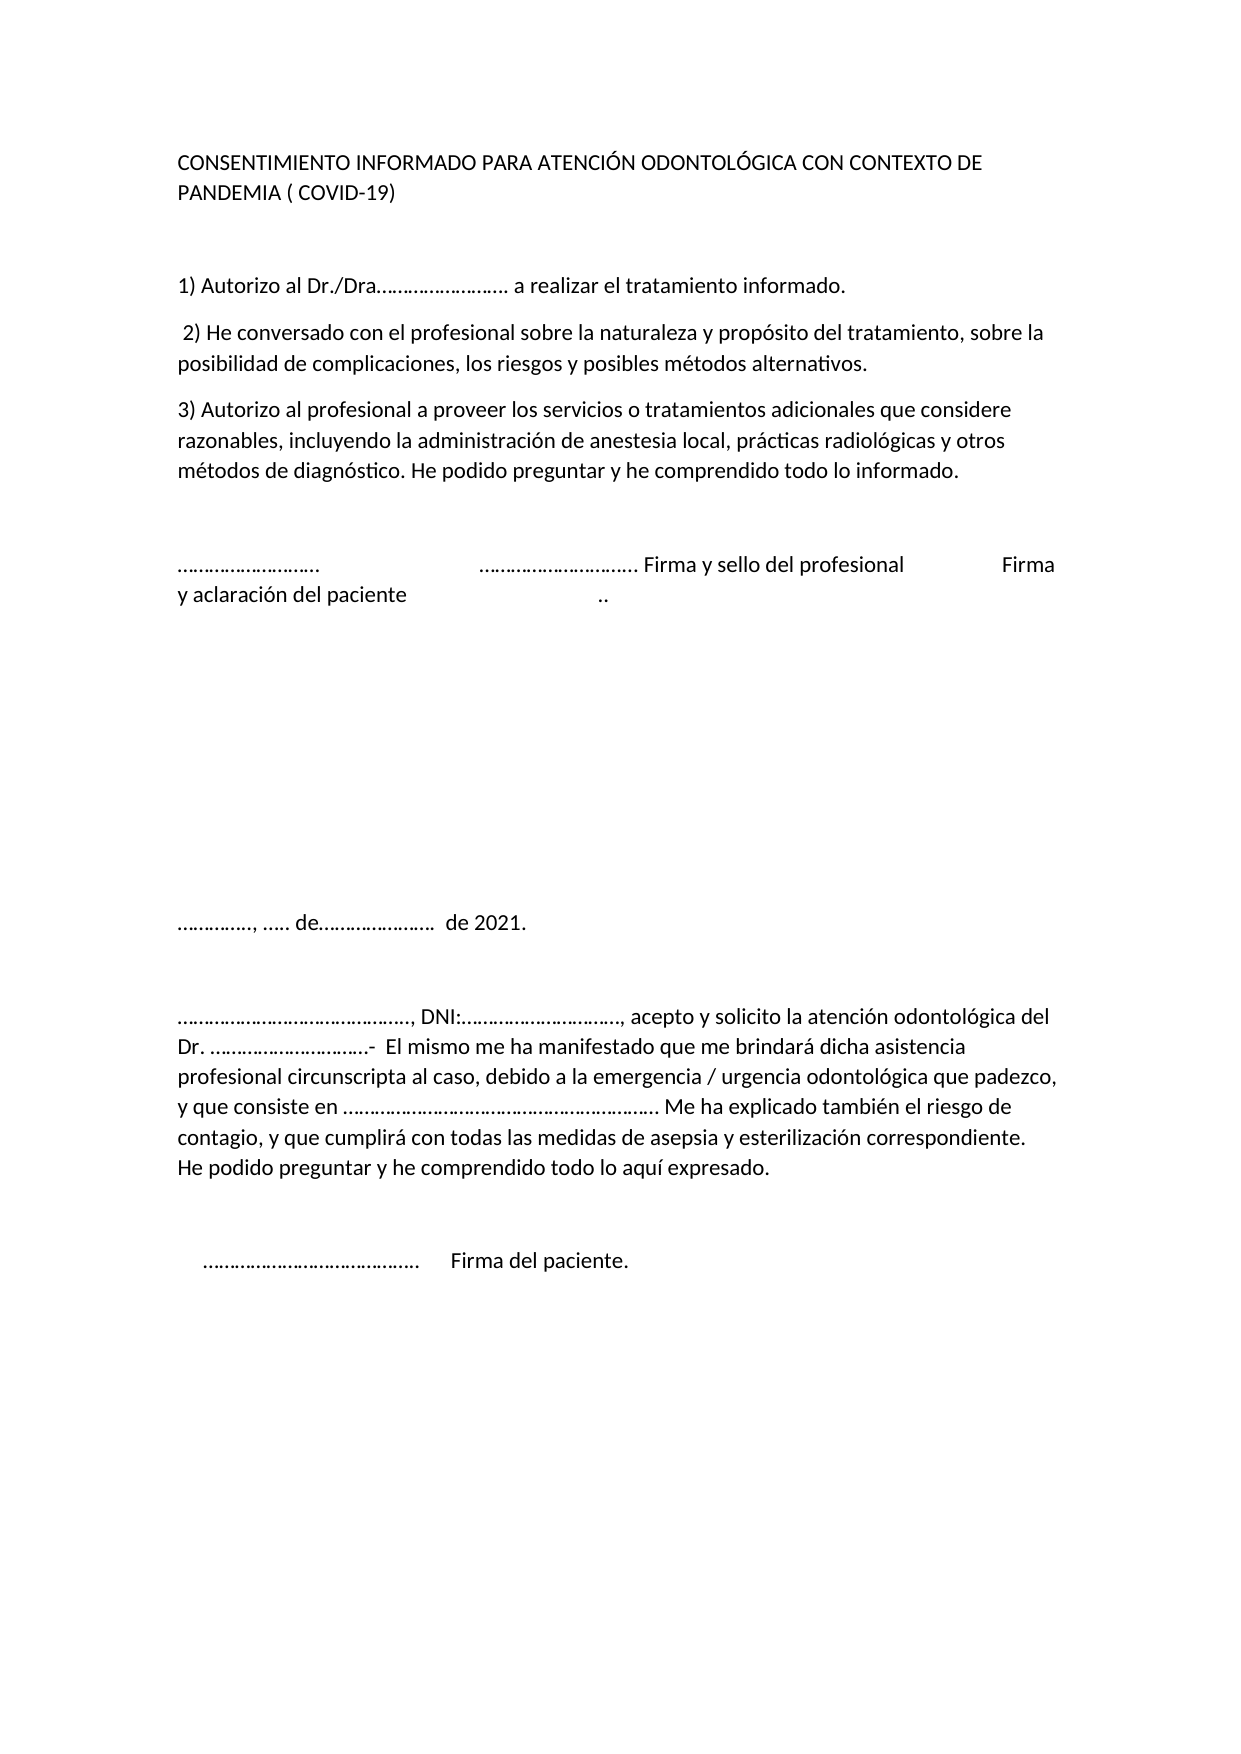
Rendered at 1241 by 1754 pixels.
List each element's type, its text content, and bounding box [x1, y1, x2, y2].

text …………………………………….., DNI:…………………………, acepto y solicito la atención odontológica del Dr. …………………………- El mismo me ha manifestado que me brindará dicha asistencia profesional circunscripta al caso, debido a la emergencia / urgencia odontológica que padezco, y que consiste en …………………………………………………… Me ha explicado también el riesgo de contagio, y que cumplirá con todas las medidas de asepsia y esterilización correspondiente. He podido preguntar y he comprendido todo lo aquí expresado. [177, 1002, 1063, 1181]
text ………………………………….. Firma del paciente. [177, 1247, 1063, 1274]
text ………….., ….. de…………………. de 2021. [177, 908, 1063, 936]
text 1) Autorizo al Dr./Dra……………………. a realizar el tratamiento informado. [177, 272, 1063, 299]
text ……………………… ………………………... Firma y sello del profesional Firma y aclaración del paciente .. [177, 550, 1063, 608]
text 3) Autorizo al profesional a proveer los servicios o tratamientos adicionales que considere razonables, incluyendo la administración de anestesia local, prácticas radiológicas y otros métodos de diagnóstico. He podido preguntar y he comprendido todo lo informado. [177, 396, 1063, 484]
text CONSENTIMIENTO INFORMADO PARA ATENCIÓN ODONTOLÓGICA CON CONTEXTO DE PANDEMIA ( COVID-19) [177, 148, 1063, 206]
text 2) He conversado con el profesional sobre la naturaleza y propósito del tratamiento, sobre la posibilidad de complicaciones, los riesgos y posibles métodos alternativos. [177, 318, 1063, 377]
